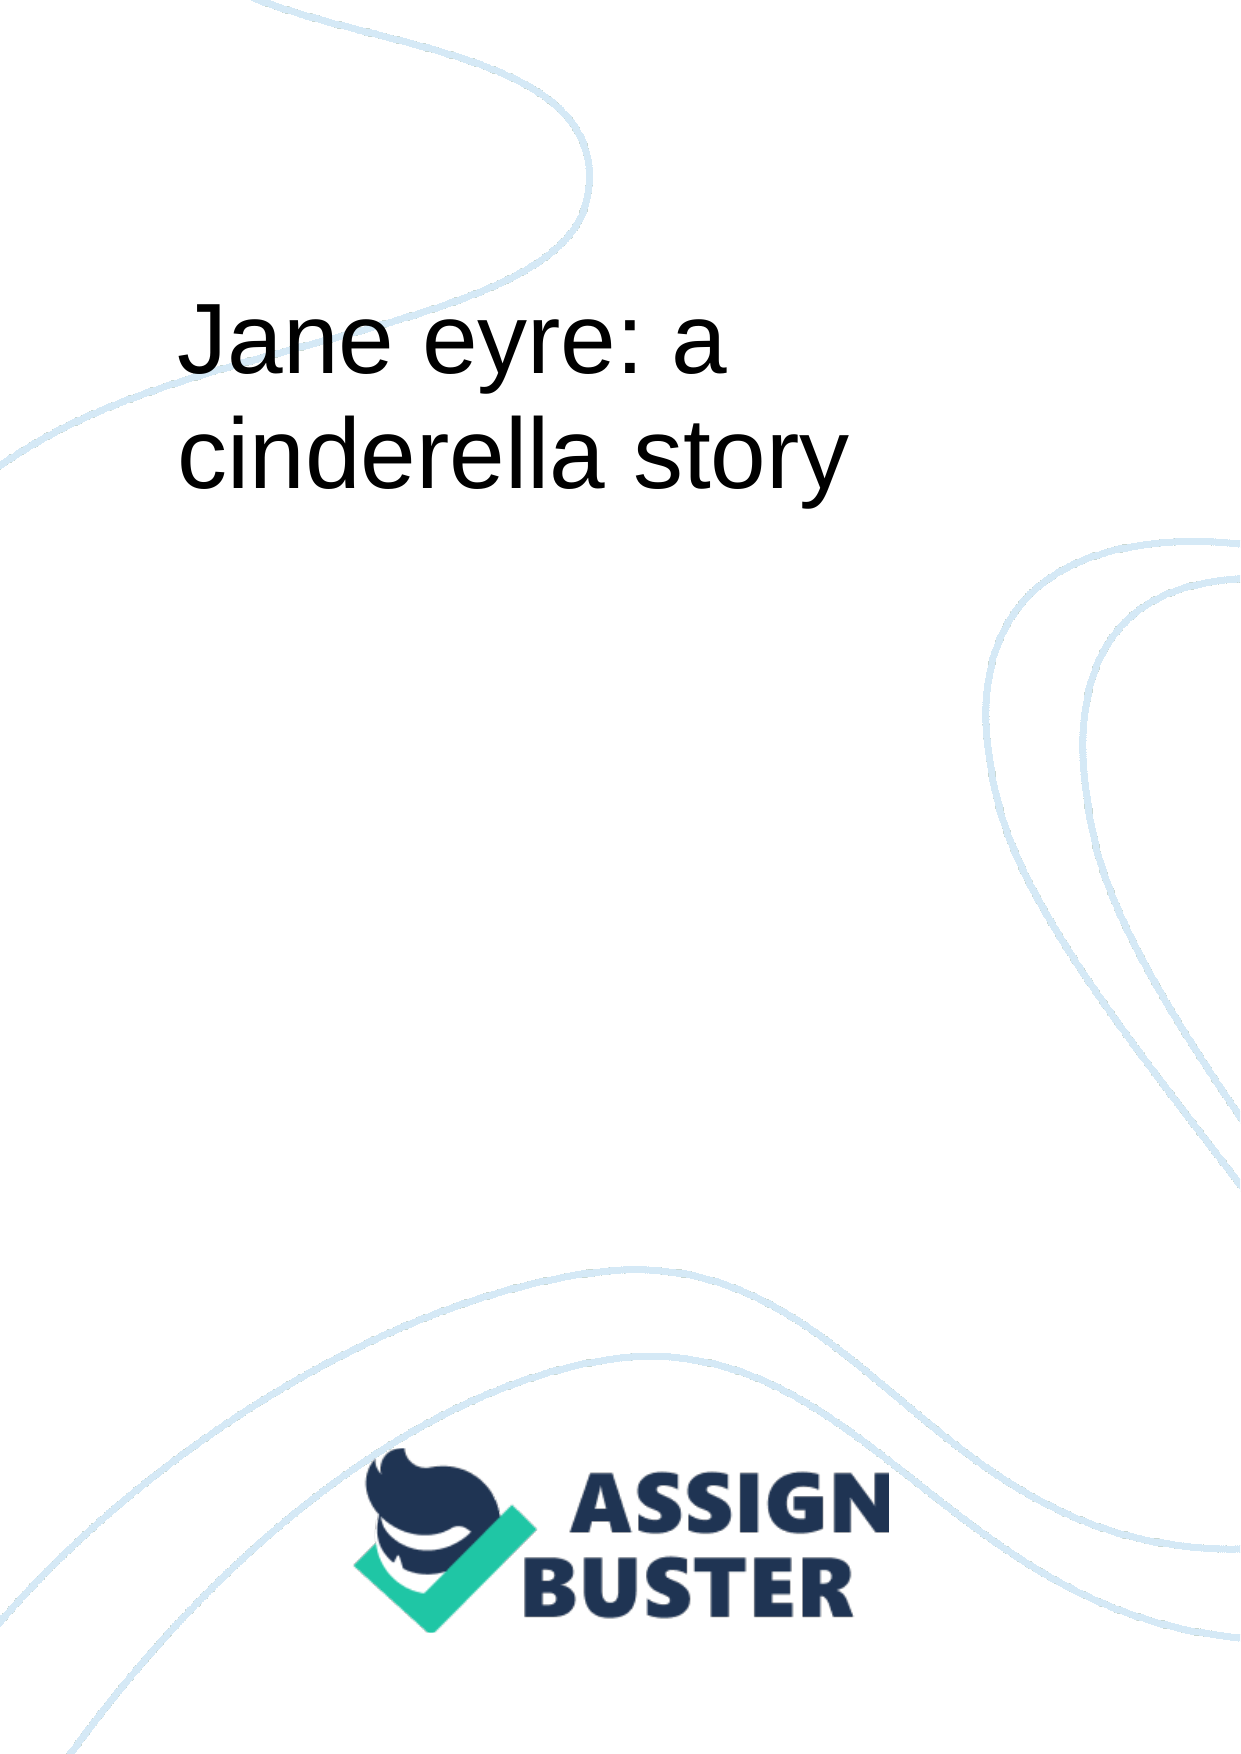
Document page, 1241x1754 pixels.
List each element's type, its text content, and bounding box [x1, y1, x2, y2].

subtitle Jane eyre: a cinderella story [177, 279, 1152, 509]
picture [0, 0, 1241, 1754]
